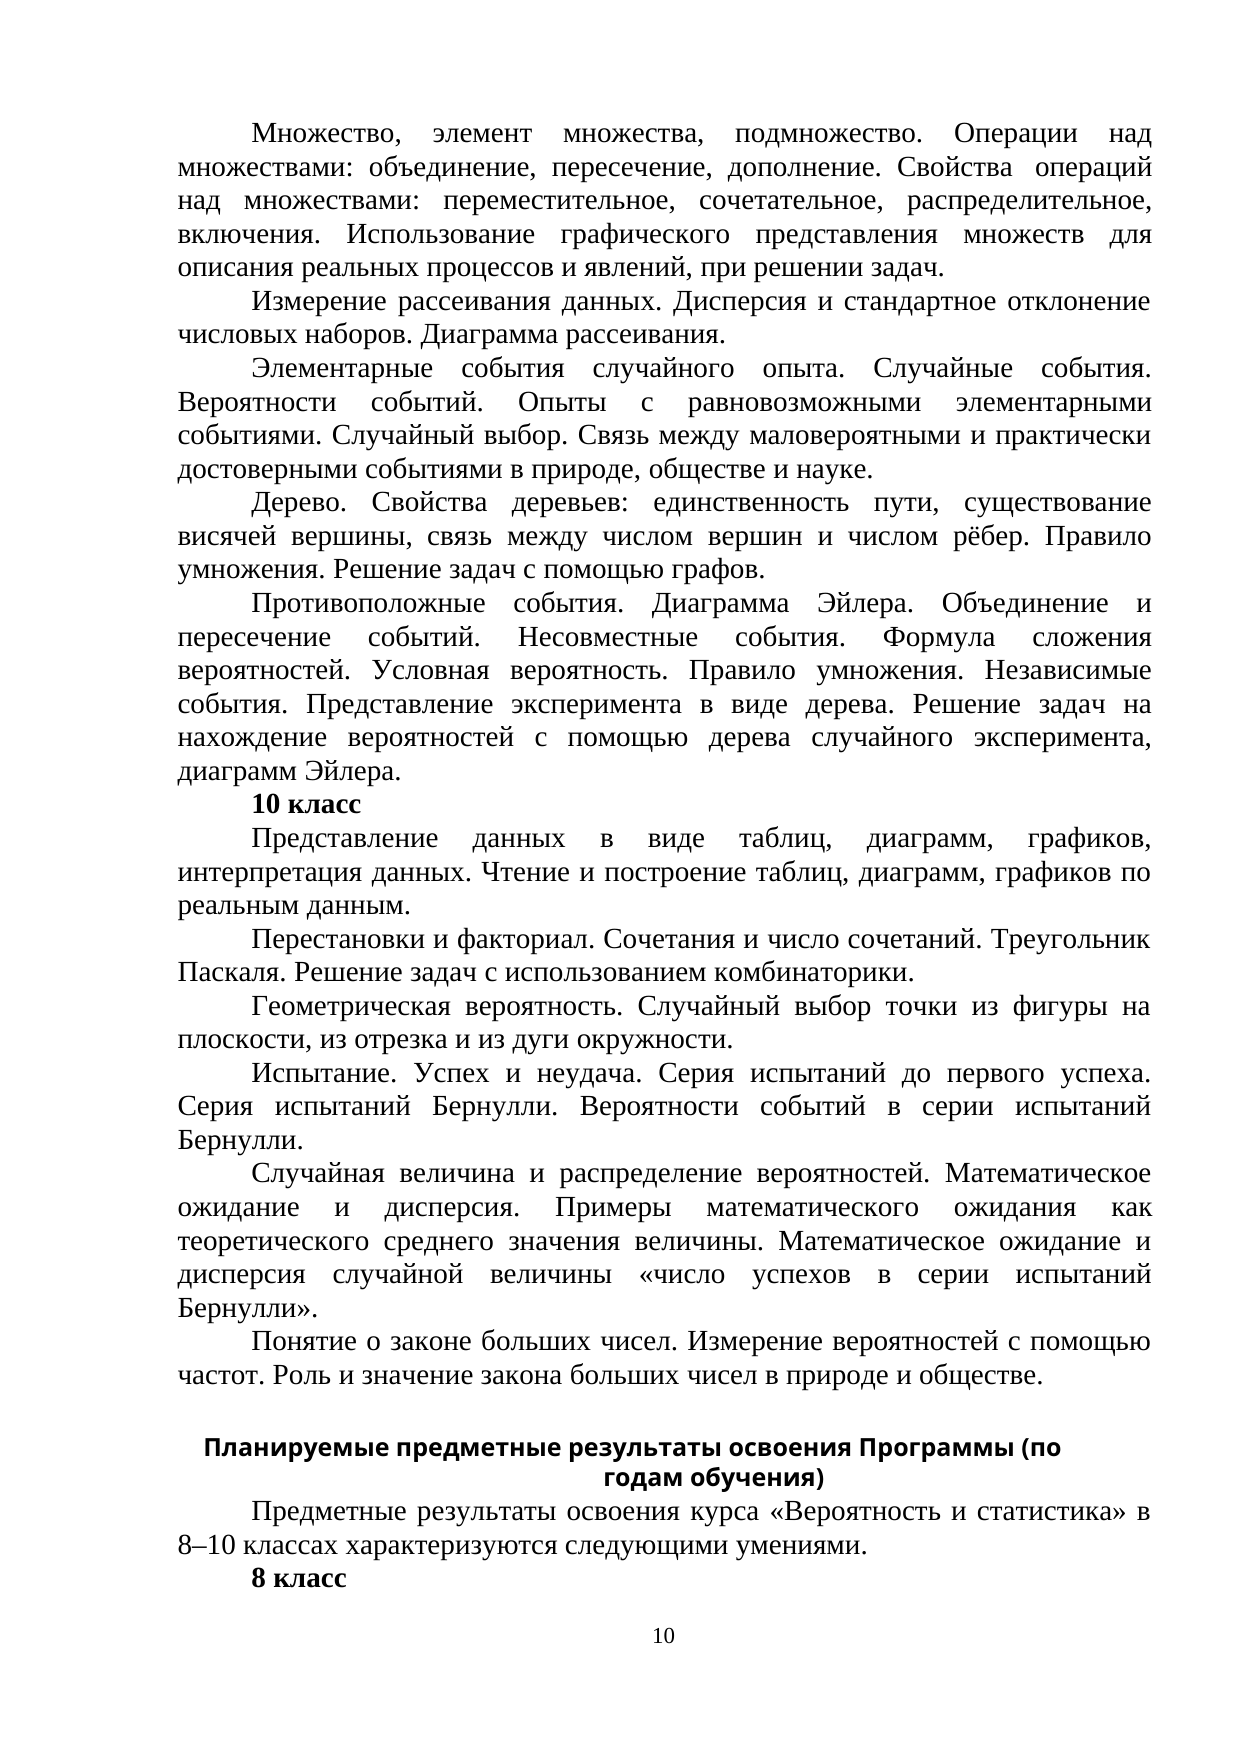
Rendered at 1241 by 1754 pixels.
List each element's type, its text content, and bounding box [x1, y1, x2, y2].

text Множество, элемент множества, подмножество. Операции над множествами: объединение, пересечение, дополнение. Свойства операций над множествами: переместительное, сочетательное, распределительное, включения. Использование графического представления множеств для описания реальных процессов и явлений, при решении задач. [177, 115, 1152, 283]
text Случайная величина и распределение вероятностей. Математическое ожидание и дисперсия. Примеры математического ожидания как теоретического среднего значения величины. Математическое ожидание и дисперсия случайной величины «число успехов в серии испытаний Бернулли». [177, 1156, 1152, 1323]
text Понятие о законе больших чисел. Измерение вероятностей с помощью частот. Роль и значение закона больших чисел в природе и обществе. [177, 1323, 1152, 1390]
text Элементарные события случайного опыта. Случайные события. Вероятности событий. Опыты с равновозможными элементарными событиями. Случайный выбор. Связь между маловероятными и практически достоверными событиями в природе, обществе и науке. [177, 350, 1152, 484]
text Предметные результаты освоения курса «Вероятность и статистика» в 8–10 классах характеризуются следующими умениями. [177, 1493, 1152, 1561]
list класс [251, 1561, 1163, 1594]
text Планируемые предметные результаты освоения Программы (по годам обучения) [203, 1431, 1139, 1493]
text Противоположные события. Диаграмма Эйлера. Объединение и пересечение событий. Несовместные события. Формула сложения вероятностей. Условная вероятность. Правило умножения. Независимые события. Представление эксперимента в виде дерева. Решение задач на нахождение вероятностей с помощью дерева случайного эксперимента, диаграмм Эйлера. [177, 585, 1152, 786]
text Измерение рассеивания данных. Дисперсия и стандартное отклонение числовых наборов. Диаграмма рассеивания. [177, 283, 1151, 350]
text Испытание. Успех и неудача. Серия испытаний до первого успеха. Серия испытаний Бернулли. Вероятности событий в серии испытаний Бернулли. [177, 1055, 1151, 1156]
text Геометрическая вероятность. Случайный выбор точки из фигуры на плоскости, из отрезка и из дуги окружности. [177, 988, 1151, 1055]
list класс [251, 787, 1163, 820]
text Перестановки и факториал. Сочетания и число сочетаний. Треугольник Паскаля. Решение задач с использованием комбинаторики. [177, 921, 1152, 988]
text Дерево. Свойства деревьев: единственность пути, существование висячей вершины, связь между числом вершин и числом рёбер. Правило умножения. Решение задач с помощью графов. [177, 484, 1152, 585]
text Представление данных в виде таблиц, диаграмм, графиков, интерпретация данных. Чтение и построение таблиц, диаграмм, графиков по реальным данным. [177, 820, 1152, 921]
